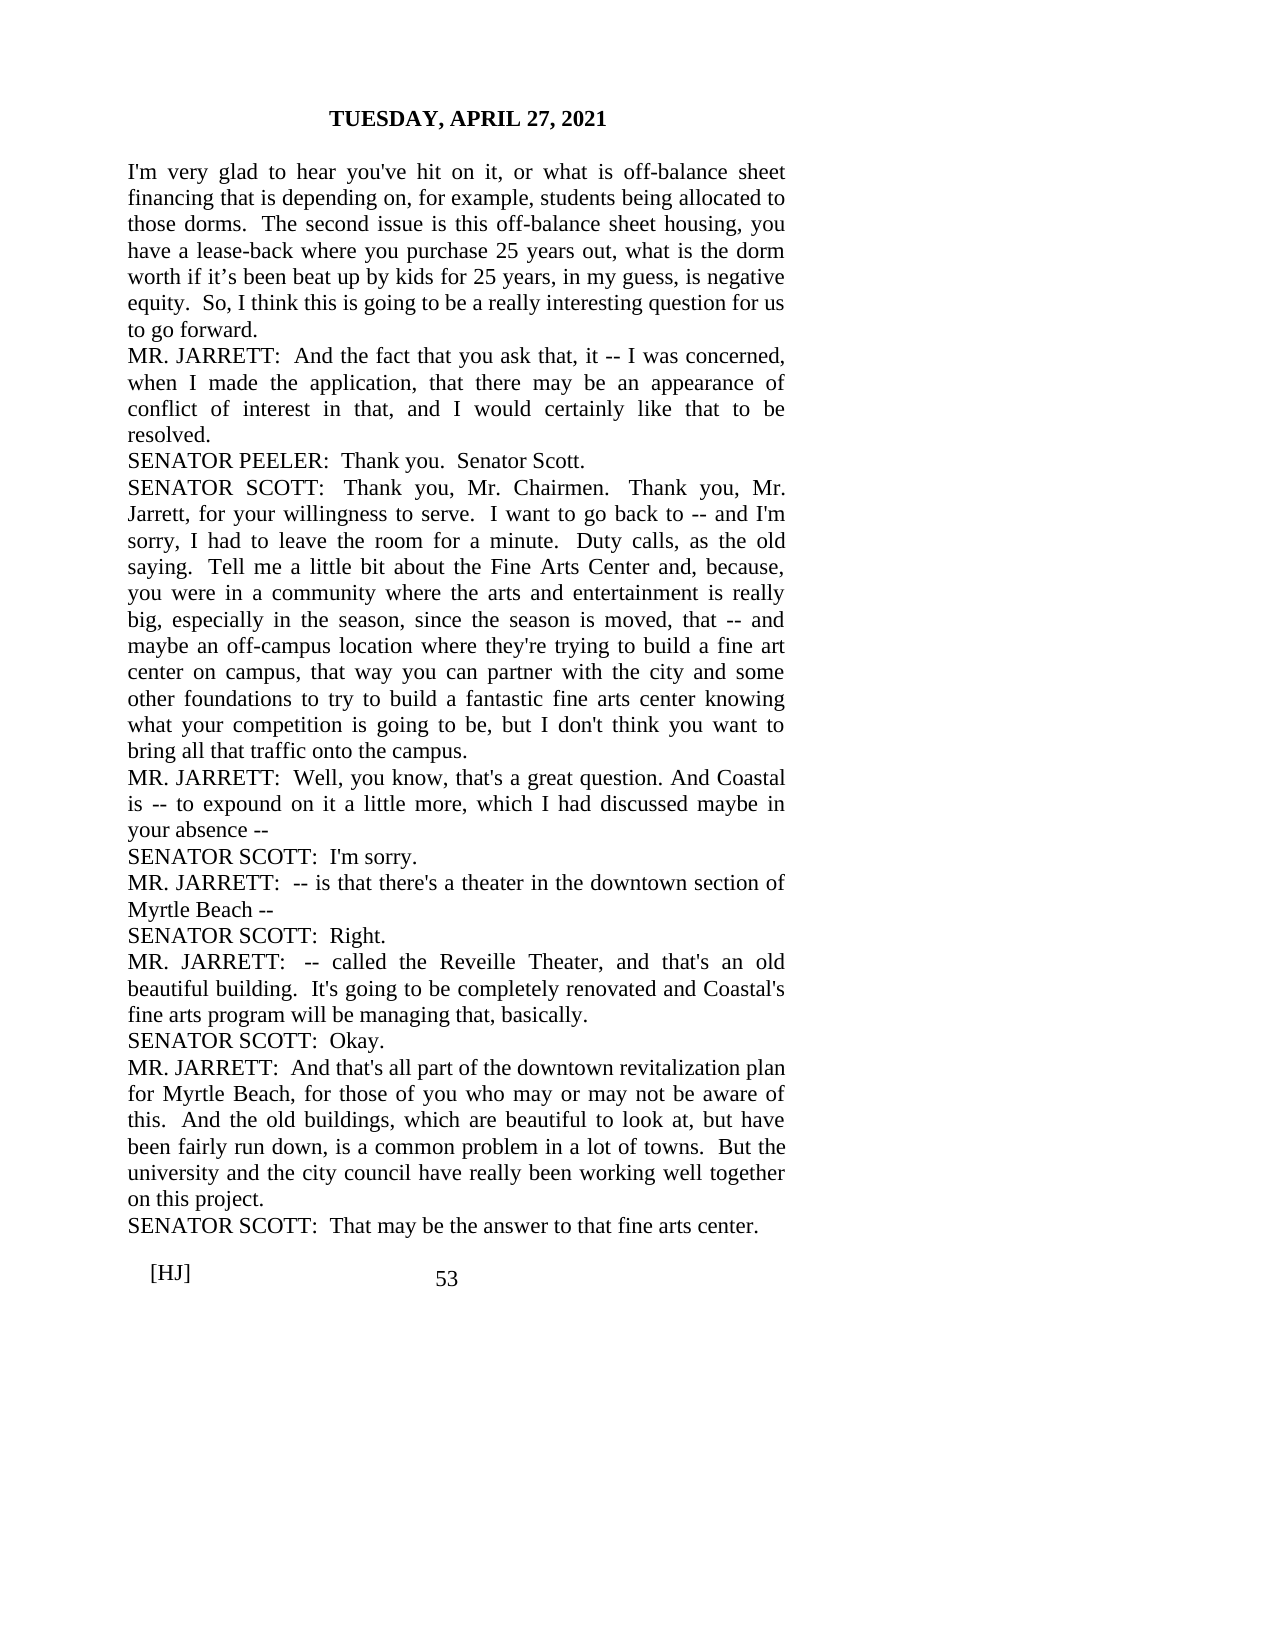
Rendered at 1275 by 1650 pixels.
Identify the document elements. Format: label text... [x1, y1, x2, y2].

text MR. JARRETT: -- is that there's a theater in the downtown section of Myrtle Beach -- [127, 869, 786, 922]
text SENATOR SCOTT: Thank you, Mr. Chairmen. Thank you, Mr. Jarrett, for your willingness to serve. I want to go back to -- and I'm sorry, I had to leave the room for a minute. Duty calls, as the old saying. Tell me a little bit about the Fine Arts Center and, because, you were in a community where the arts and entertainment is really big, especially in the season, since the season is moved, that -- and maybe an off-campus location where they're trying to build a fine art center on campus, that way you can partner with the city and some other foundations to try to build a fantastic fine arts center knowing what your competition is going to be, but I don't think you want to bring all that traffic onto the campus. [127, 474, 786, 764]
text MR. JARRETT: And the fact that you ask that, it -- I was concerned, when I made the application, that there may be an appearance of conflict of interest in that, and I would certainly like that to be resolved. [127, 342, 786, 448]
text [127, 158, 786, 342]
text SENATOR PEELER: Thank you. Senator Scott. [127, 448, 786, 474]
text SENATOR SCOTT: That may be the answer to that fine arts center. [127, 1212, 786, 1238]
text MR. JARRETT: -- called the Reveille Theater, and that's an old beautiful building. It's going to be completely renovated and Coastal's fine arts program will be managing that, basically. [127, 948, 786, 1027]
text MR. JARRETT: And that's all part of the downtown revitalization plan for Myrtle Beach, for those of you who may or may not be aware of this. And the old buildings, which are beautiful to look at, but have been fairly run down, is a common problem in a lot of towns. But the university and the city council have really been working well together on this project. [127, 1054, 786, 1212]
text SENATOR SCOTT: Okay. [127, 1027, 786, 1054]
text SENATOR SCOTT: I'm sorry. [127, 843, 786, 869]
text MR. JARRETT: Well, you know, that's a great question. And Coastal is -- to expound on it a little more, which I had discussed maybe in your absence -- [127, 764, 786, 843]
text SENATOR SCOTT: Right. [127, 922, 786, 948]
